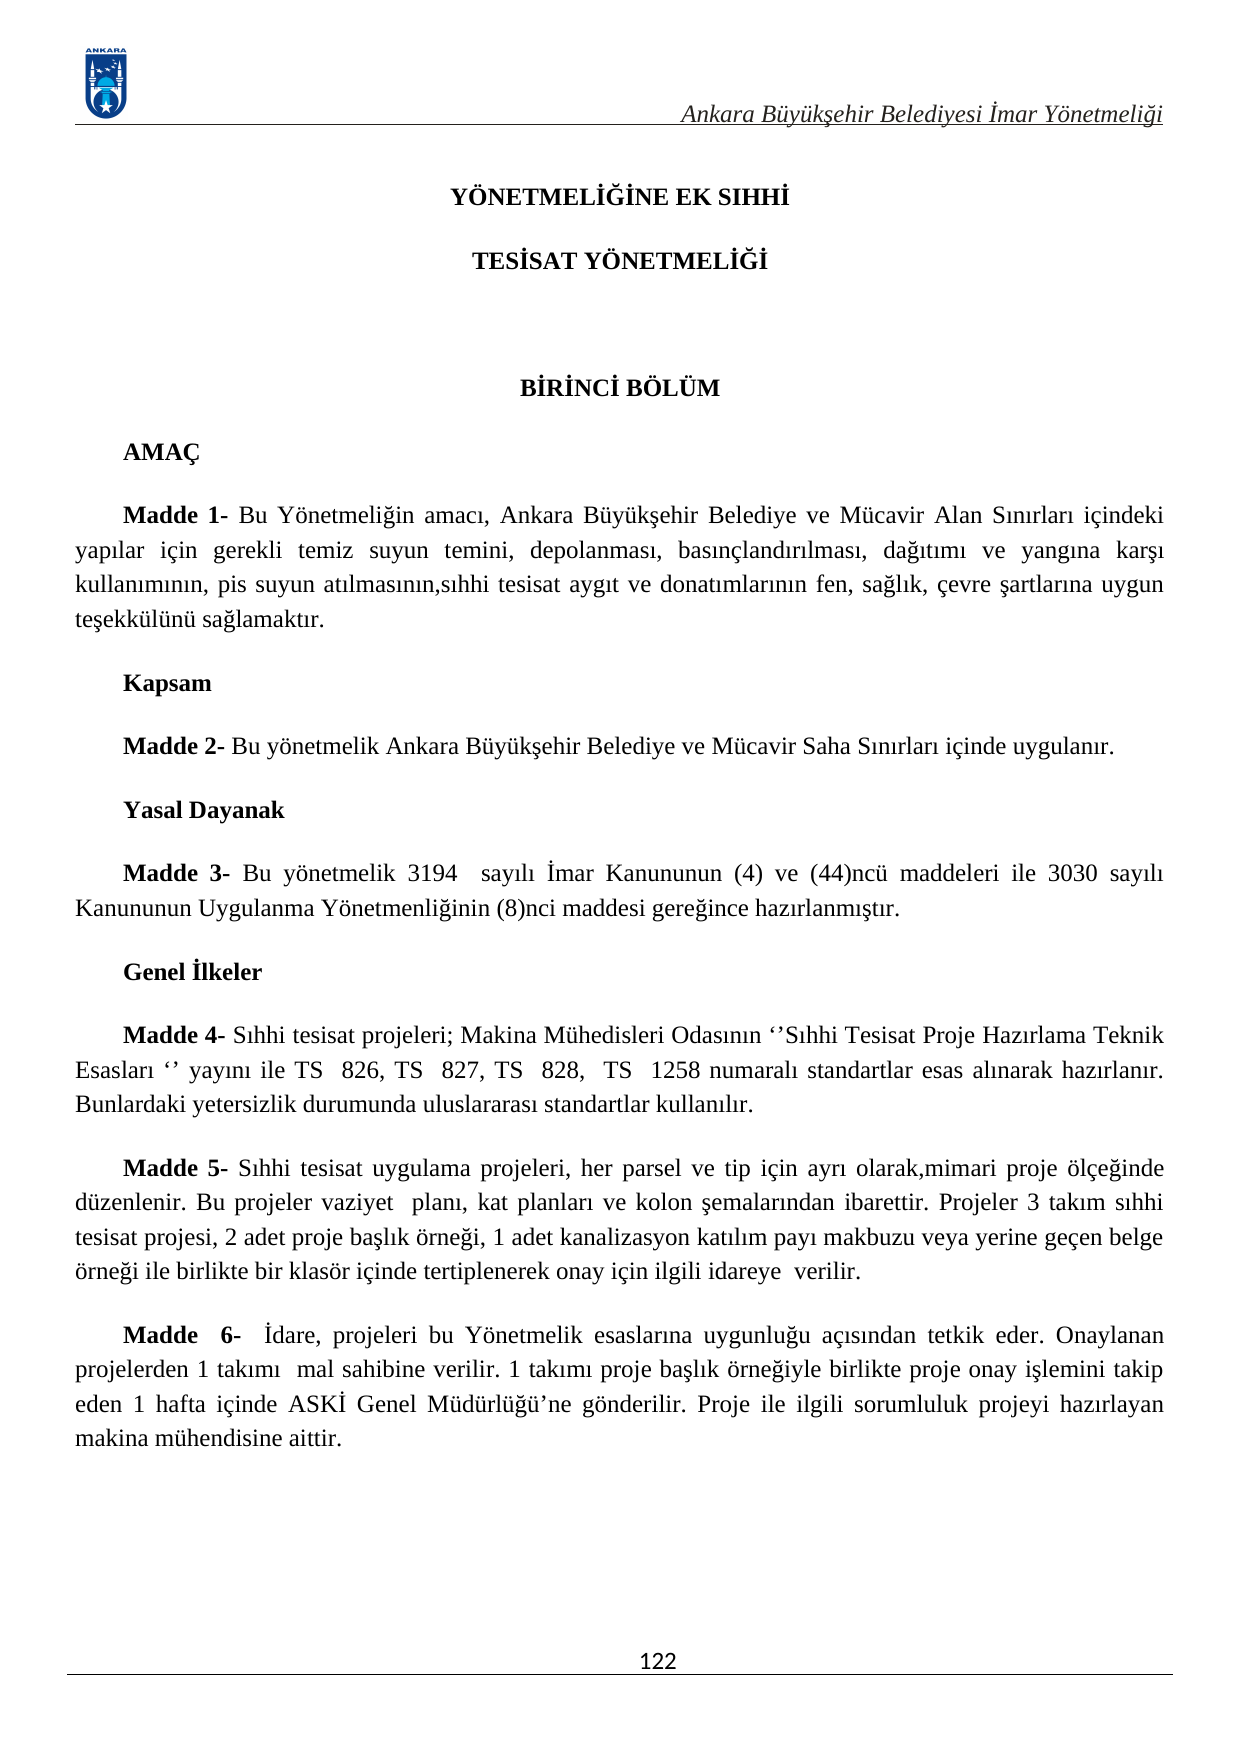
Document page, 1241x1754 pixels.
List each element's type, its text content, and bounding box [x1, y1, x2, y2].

text TESİSAT YÖNETMELİĞİ [75, 246, 1165, 275]
text Genel İlkeler [75, 957, 1165, 985]
picture [80, 46, 129, 121]
text Madde 2- Bu yönetmelik Ankara Büyükşehir Belediye ve Mücavir Saha Sınırları içinde uygulanır. [75, 731, 1165, 760]
text Madde 5- Sıhhi tesisat uygulama projeleri, her parsel ve tip için ayrı olarak,mimari proje ölçeğinde düzenlenir. Bu projeler vaziyet planı, kat planları ve kolon şemalarından ibarettir. Projeler 3 takım sıhhi tesisat projesi, 2 adet proje başlık örneği, 1 adet kanalizasyon katılım payı makbuzu veya yerine geçen belge örneği ile birlikte bir klasör içinde tertiplenerek onay için ilgili idareye verilir. [75, 1153, 1165, 1285]
text AMAÇ [75, 437, 1165, 466]
text Madde 6- İdare, projeleri bu Yönetmelik esaslarına uygunluğu açısından tetkik eder. Onaylanan projelerden 1 takımı mal sahibine verilir. 1 takımı proje başlık örneğiyle birlikte proje onay işlemini takip eden 1 hafta içinde ASKİ Genel Müdürlüğü’ne gönderilir. Proje ile ilgili sorumluluk projeyi hazırlayan makina mühendisine aittir. [75, 1320, 1165, 1452]
text Kapsam [75, 668, 1165, 696]
text Madde 4- Sıhhi tesisat projeleri; Makina Mühedisleri Odasının ‘’Sıhhi Tesisat Proje Hazırlama Teknik Esasları ‘’ yayını ile TS 826, TS 827, TS 828, TS 1258 numaralı standartlar esas alınarak hazırlanır. Bunlardaki yetersizlik durumunda uluslararası standartlar kullanılır. [75, 1020, 1165, 1118]
text Yasal Dayanak [75, 795, 1165, 824]
text Madde 3- Bu yönetmelik 3194 sayılı İmar Kanununun (4) ve (44)ncü maddeleri ile 3030 sayılı Kanununun Uygulanma Yönetmenliğinin (8)nci maddesi gereğince hazırlanmıştır. [75, 858, 1165, 922]
text YÖNETMELİĞİNE EK SIHHİ [75, 182, 1165, 211]
text BİRİNCİ BÖLÜM [75, 373, 1165, 402]
text Madde 1- Bu Yönetmeliğin amacı, Ankara Büyükşehir Belediye ve Mücavir Alan Sınırları içindeki yapılar için gerekli temiz suyun temini, depolanması, basınçlandırılması, dağıtımı ve yangına karşı kullanımının, pis suyun atılmasının,sıhhi tesisat aygıt ve donatımlarının fen, sağlık, çevre şartlarına uygun teşekkülünü sağlamaktır. [75, 501, 1165, 633]
